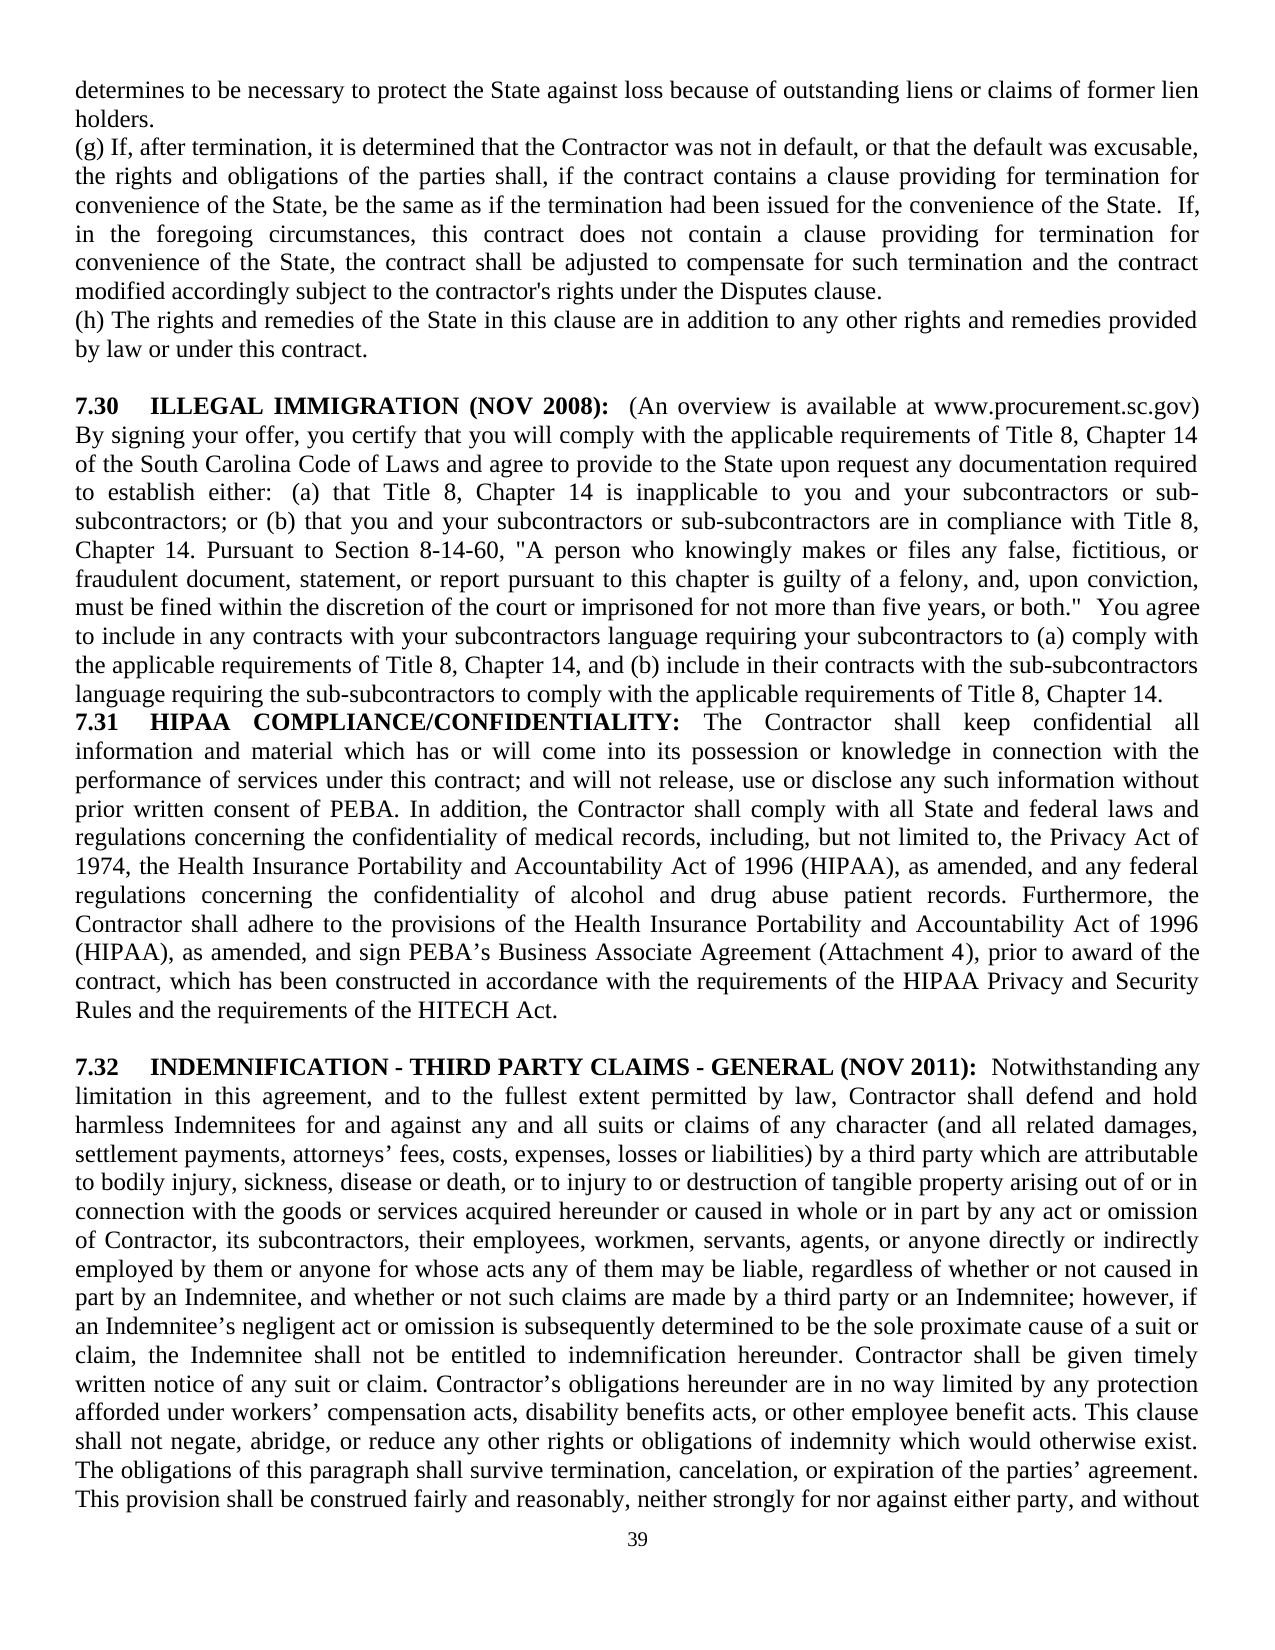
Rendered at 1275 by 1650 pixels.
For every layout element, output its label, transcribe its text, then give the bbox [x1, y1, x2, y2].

text 7.31 HIPAA COMPLIANCE/CONFIDENTIALITY: The Contractor shall keep confidential all information and material which has or will come into its possession or knowledge in connection with the performance of services under this contract; and will not release, use or disclose any such information without prior written consent of PEBA. In addition, the Contractor shall comply with all State and federal laws and regulations concerning the confidentiality of medical records, including, but not limited to, the Privacy Act of 1974, the Health Insurance Portability and Accountability Act of 1996 (HIPAA), as amended, and any federal regulations concerning the confidentiality of alcohol and drug abuse patient records. Furthermore, the Contractor shall adhere to the provisions of the Health Insurance Portability and Accountability Act of 1996 (HIPAA), as amended, and sign PEBA’s Business Associate Agreement (Attachment 4), prior to award of the contract, which has been constructed in accordance with the requirements of the HIPAA Privacy and Security Rules and the requirements of the HITECH Act. [75, 707, 1200, 1024]
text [75, 75, 1200, 132]
text 7.30 ILLEGAL IMMIGRATION (NOV 2008): (An overview is available at www.procurement.sc.gov) By signing your offer, you certify that you will comply with the applicable requirements of Title 8, Chapter 14 of the South Carolina Code of Laws and agree to provide to the State upon request any documentation required to establish either: (a) that Title 8, Chapter 14 is inapplicable to you and your subcontractors or sub-subcontractors; or (b) that you and your subcontractors or sub-subcontractors are in compliance with Title 8, Chapter 14. Pursuant to Section 8-14-60, "A person who knowingly makes or files any false, fictitious, or fraudulent document, statement, or report pursuant to this chapter is guilty of a felony, and, upon conviction, must be fined within the discretion of the court or imprisoned for not more than five years, or both." You agree to include in any contracts with your subcontractors language requiring your subcontractors to (a) comply with the applicable requirements of Title 8, Chapter 14, and (b) include in their contracts with the sub-subcontractors language requiring the sub-subcontractors to comply with the applicable requirements of Title 8, Chapter 14. [75, 391, 1200, 707]
text (g) If, after termination, it is determined that the Contractor was not in default, or that the default was excusable, the rights and obligations of the parties shall, if the contract contains a clause providing for termination for convenience of the State, be the same as if the termination had been issued for the convenience of the State. If, in the foregoing circumstances, this contract does not contain a clause providing for termination for convenience of the State, the contract shall be adjusted to compensate for such termination and the contract modified accordingly subject to the contractor's rights under the Disputes clause. [75, 132, 1200, 305]
text (h) The rights and remedies of the State in this clause are in addition to any other rights and remedies provided by law or under this contract. [75, 305, 1200, 362]
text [75, 1052, 1200, 1512]
